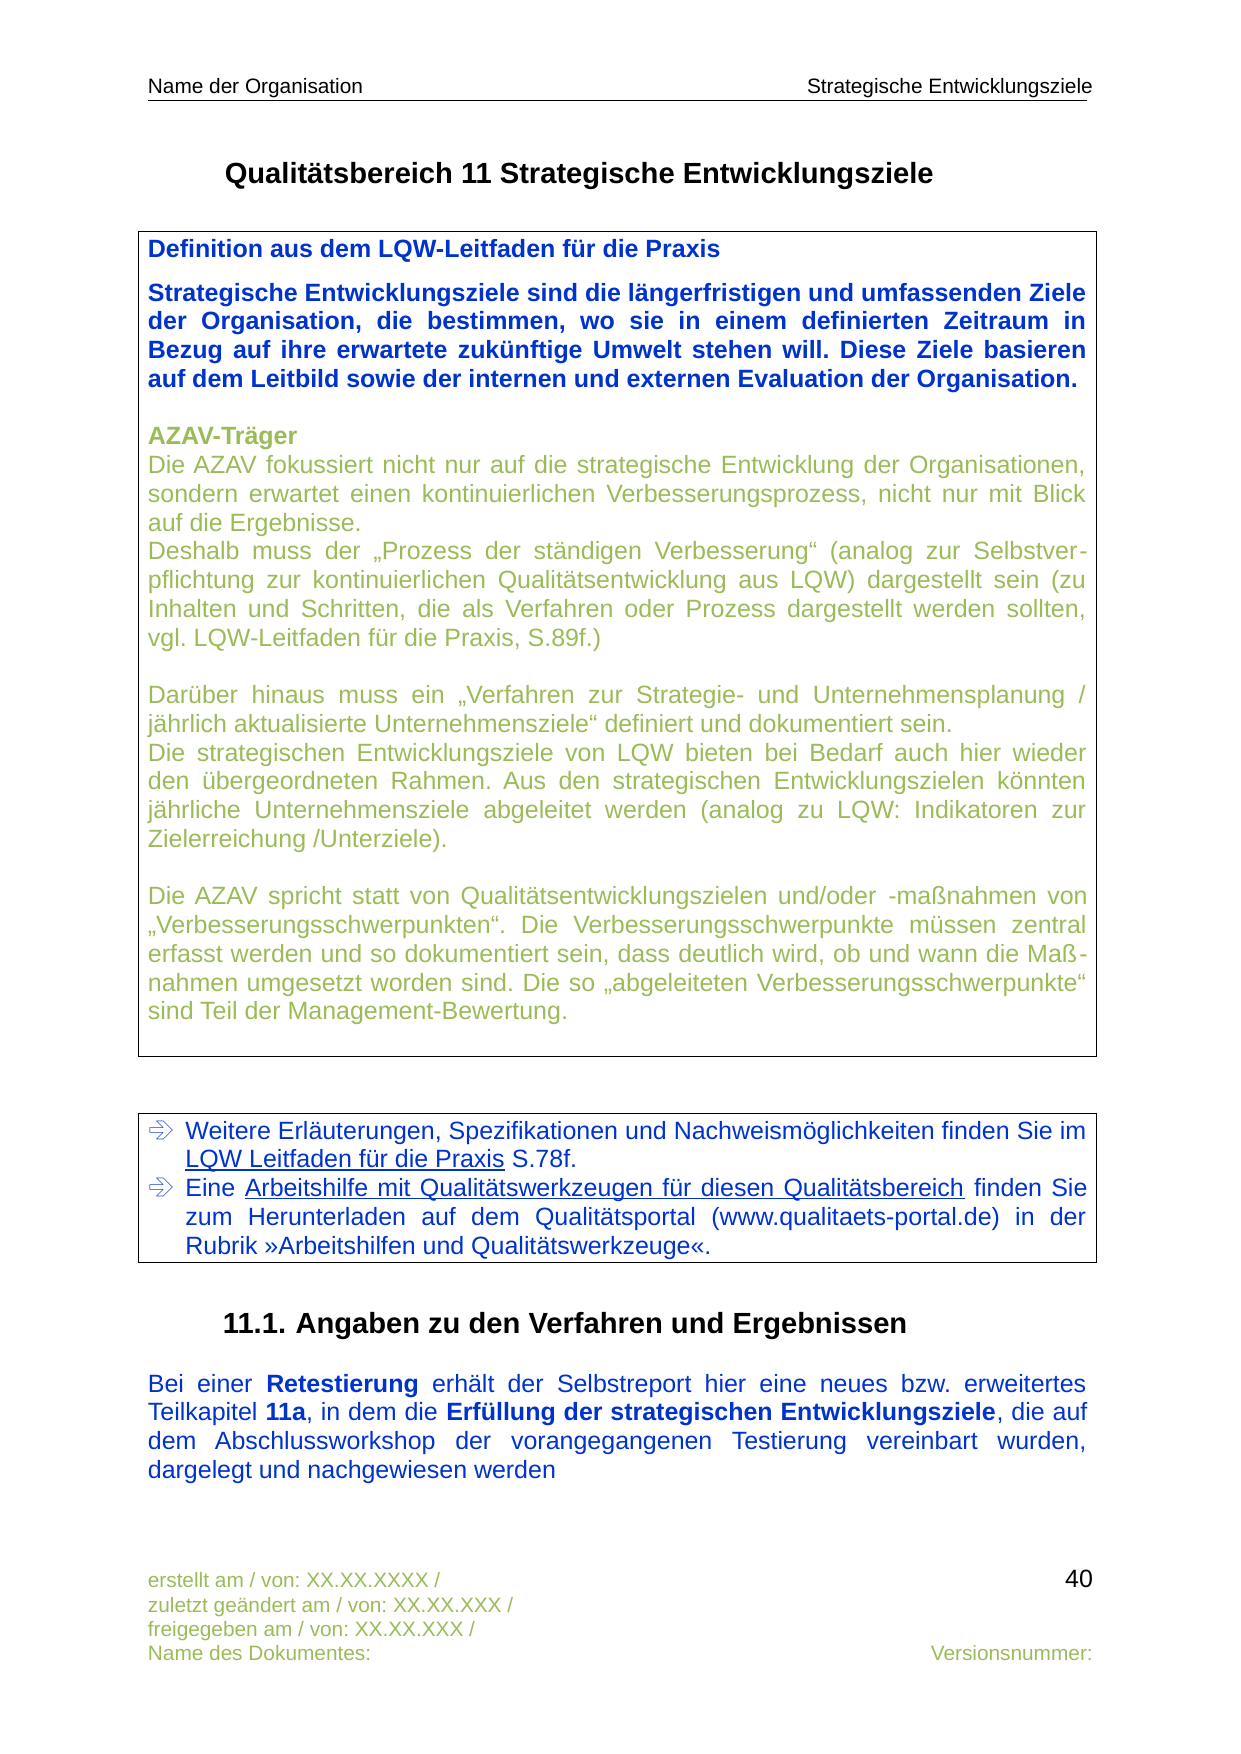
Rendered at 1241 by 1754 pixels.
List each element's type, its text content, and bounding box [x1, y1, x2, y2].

text Deshalb muss der „Prozess der ständigen Verbesserung“ (analog zur Selbstverpflichtung zur kontinuierlichen Qualitätsentwicklung aus LQW) dargestellt sein (zu Inhalten und Schritten, die als Verfahren oder Prozess dargestellt werden sollten, vgl. LQW-Leitfaden für die Praxis, S.89f.) [148, 536, 1087, 651]
text AZAV-Träger [148, 421, 1087, 450]
text Bei einer Retestierung erhält der Selbstreport hier eine neues bzw. erweitertes Teilkapitel 11a, in dem die Erfüllung der strategischen Entwicklungsziele, die auf dem Abschlussworkshop der vorangegangenen Testierung vereinbart wurden, dargelegt und nachgewiesen werden [148, 1369, 1087, 1484]
list Weitere Erläuterungen, Spezifikationen und Nachweismöglichkeiten finden Sie im LQW Leitfaden für die Praxis S.78f. [139, 1114, 1096, 1170]
subtitle Qualitätsbereich 11 Strategische Entwicklungsziele [224, 156, 1087, 189]
text Die AZAV spricht statt von Qualitätsentwicklungszielen und/oder -maßnahmen von „Verbesserungsschwerpunkten“. Die Verbesserungsschwerpunkte müssen zentral erfasst werden und so dokumentiert sein, dass deutlich wird, ob und wann die Maßnahmen umgesetzt worden sind. Die so „abgeleiteten Verbesserungsschwerpunkte“ sind Teil der Management-Bewertung. [148, 881, 1087, 1025]
text Definition aus dem LQW-Leitfaden für die Praxis [139, 232, 1096, 263]
text Die AZAV fokussiert nicht nur auf die strategische Entwicklung der Organisationen, sondern erwartet einen kontinuierlichen Verbesserungsprozess, nicht nur mit Blick auf die Ergebnisse. [148, 450, 1087, 536]
text Die strategischen Entwicklungsziele von LQW bieten bei Bedarf auch hier wieder den übergeordneten Rahmen. Aus den strategischen Entwicklungszielen könnten jährliche Unternehmensziele abgeleitet werden (analog zu LQW: Indikatoren zur Zielerreichung /Unterziele). [148, 737, 1087, 852]
text Strategische Entwicklungsziele sind die längerfristigen und umfassenden Ziele der Organisation, die bestimmen, wo sie in einem definierten Zeitraum in Bezug auf ihre erwartete zukünftige Umwelt stehen will. Diese Ziele basieren auf dem Leitbild sowie der internen und externen Evaluation der Organisation. [139, 274, 1096, 392]
text Darüber hinaus muss ein „Verfahren zur Strategie- und Unternehmensplanung / jährlich aktualisierte Unternehmensziele“ definiert und dokumentiert sein. [148, 680, 1087, 737]
subtitle 11.1. Angaben zu den Verfahren und Ergebnissen [223, 1306, 1087, 1339]
list Eine Arbeitshilfe mit Qualitätswerkzeugen für diesen Qualitätsbereich finden Sie zum Herunterladen auf dem Qualitätsportal (www.qualitaets-portal.de) in der Rubrik »Arbeitshilfen und Qualitätswerkzeuge«. [139, 1170, 1096, 1262]
